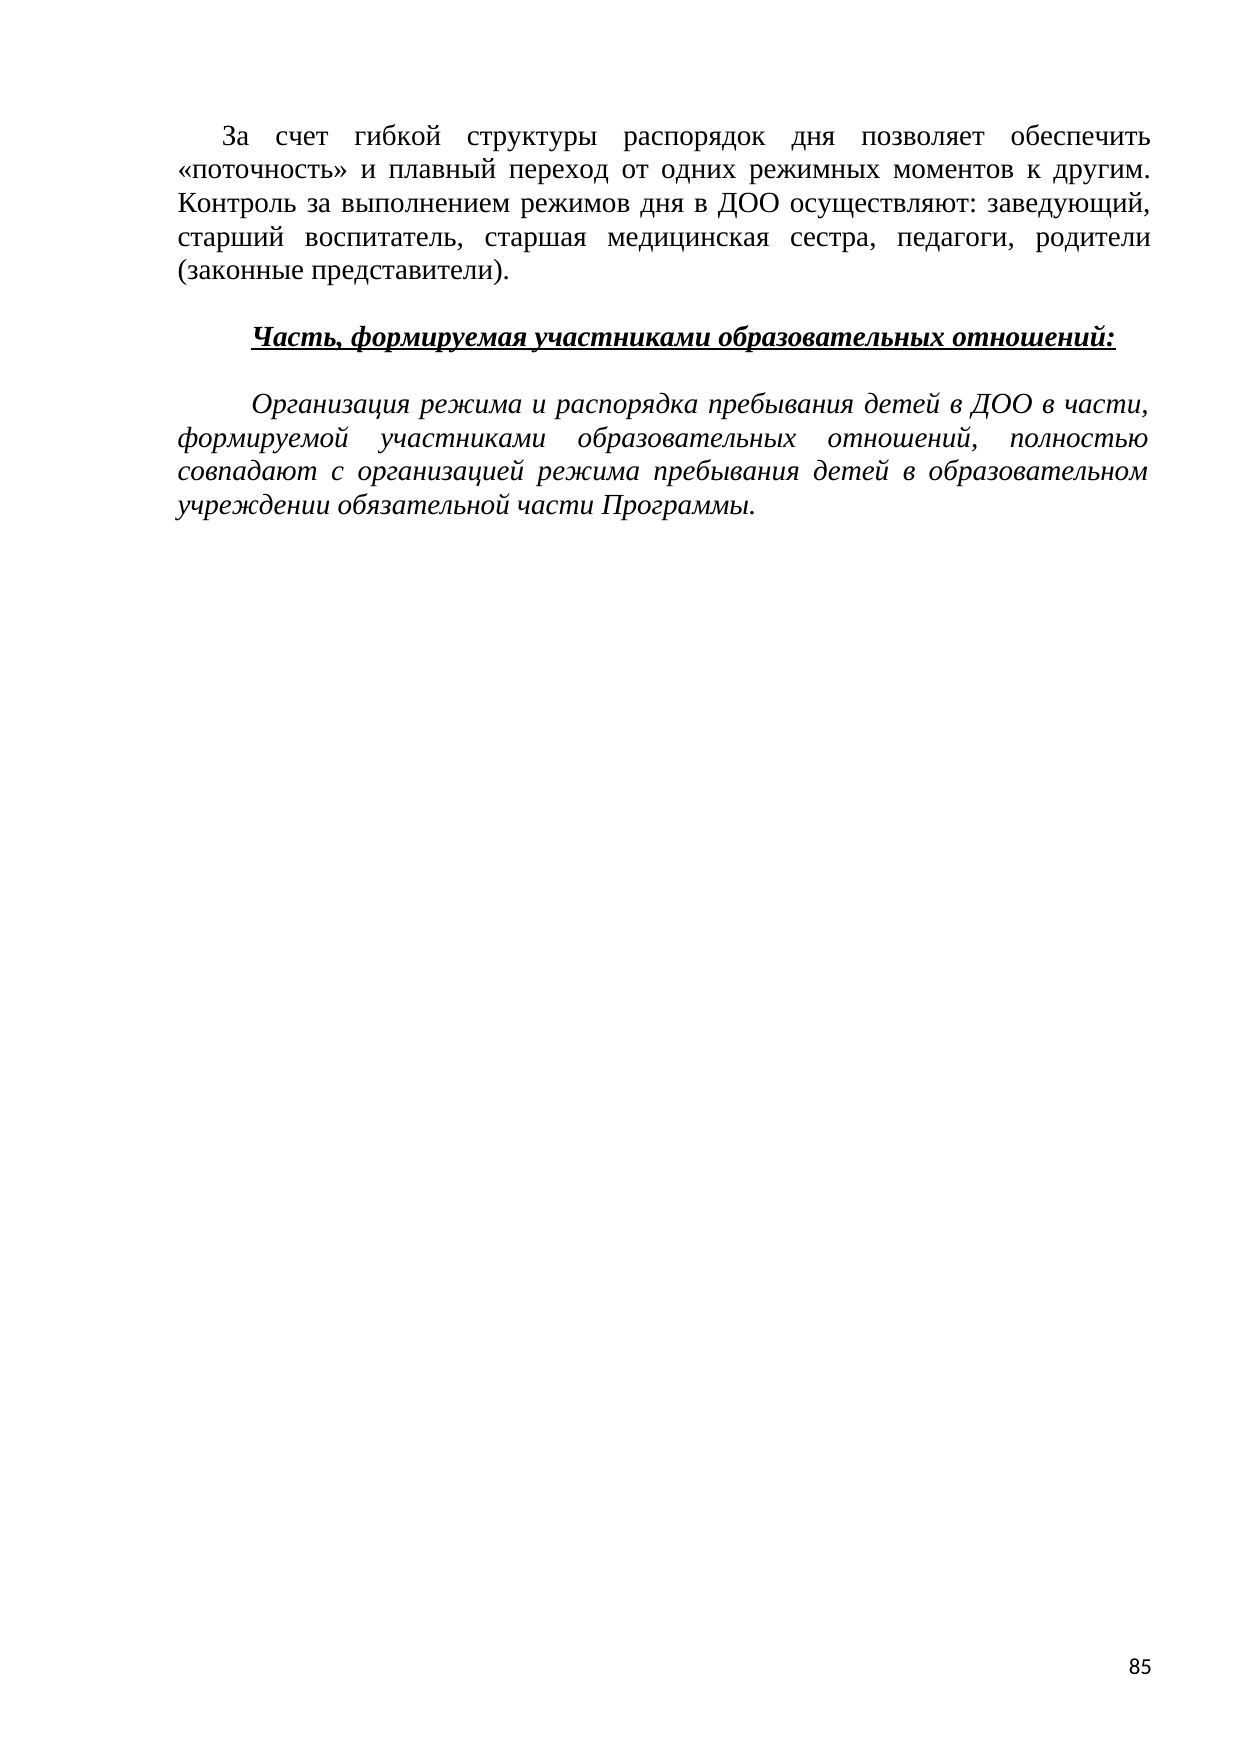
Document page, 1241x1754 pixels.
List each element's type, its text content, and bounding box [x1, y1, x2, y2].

text Часть, формируемая участниками образовательных отношений: [177, 319, 1152, 353]
text За счет гибкой структуры распорядок дня позволяет обеспечить «поточность» и плавный переход от одних режимных моментов к другим. Контроль за выполнением режимов дня в ДОО осуществляют: заведующий, старший воспитатель, старшая медицинская сестра, педагоги, родители (законные представители). [177, 118, 1152, 286]
text Организация режима и распорядка пребывания детей в ДОО в части, формируемой участниками образовательных отношений, полностью совпадают с организацией режима пребывания детей в образовательном учреждении обязательной части Программы. [177, 386, 1152, 521]
